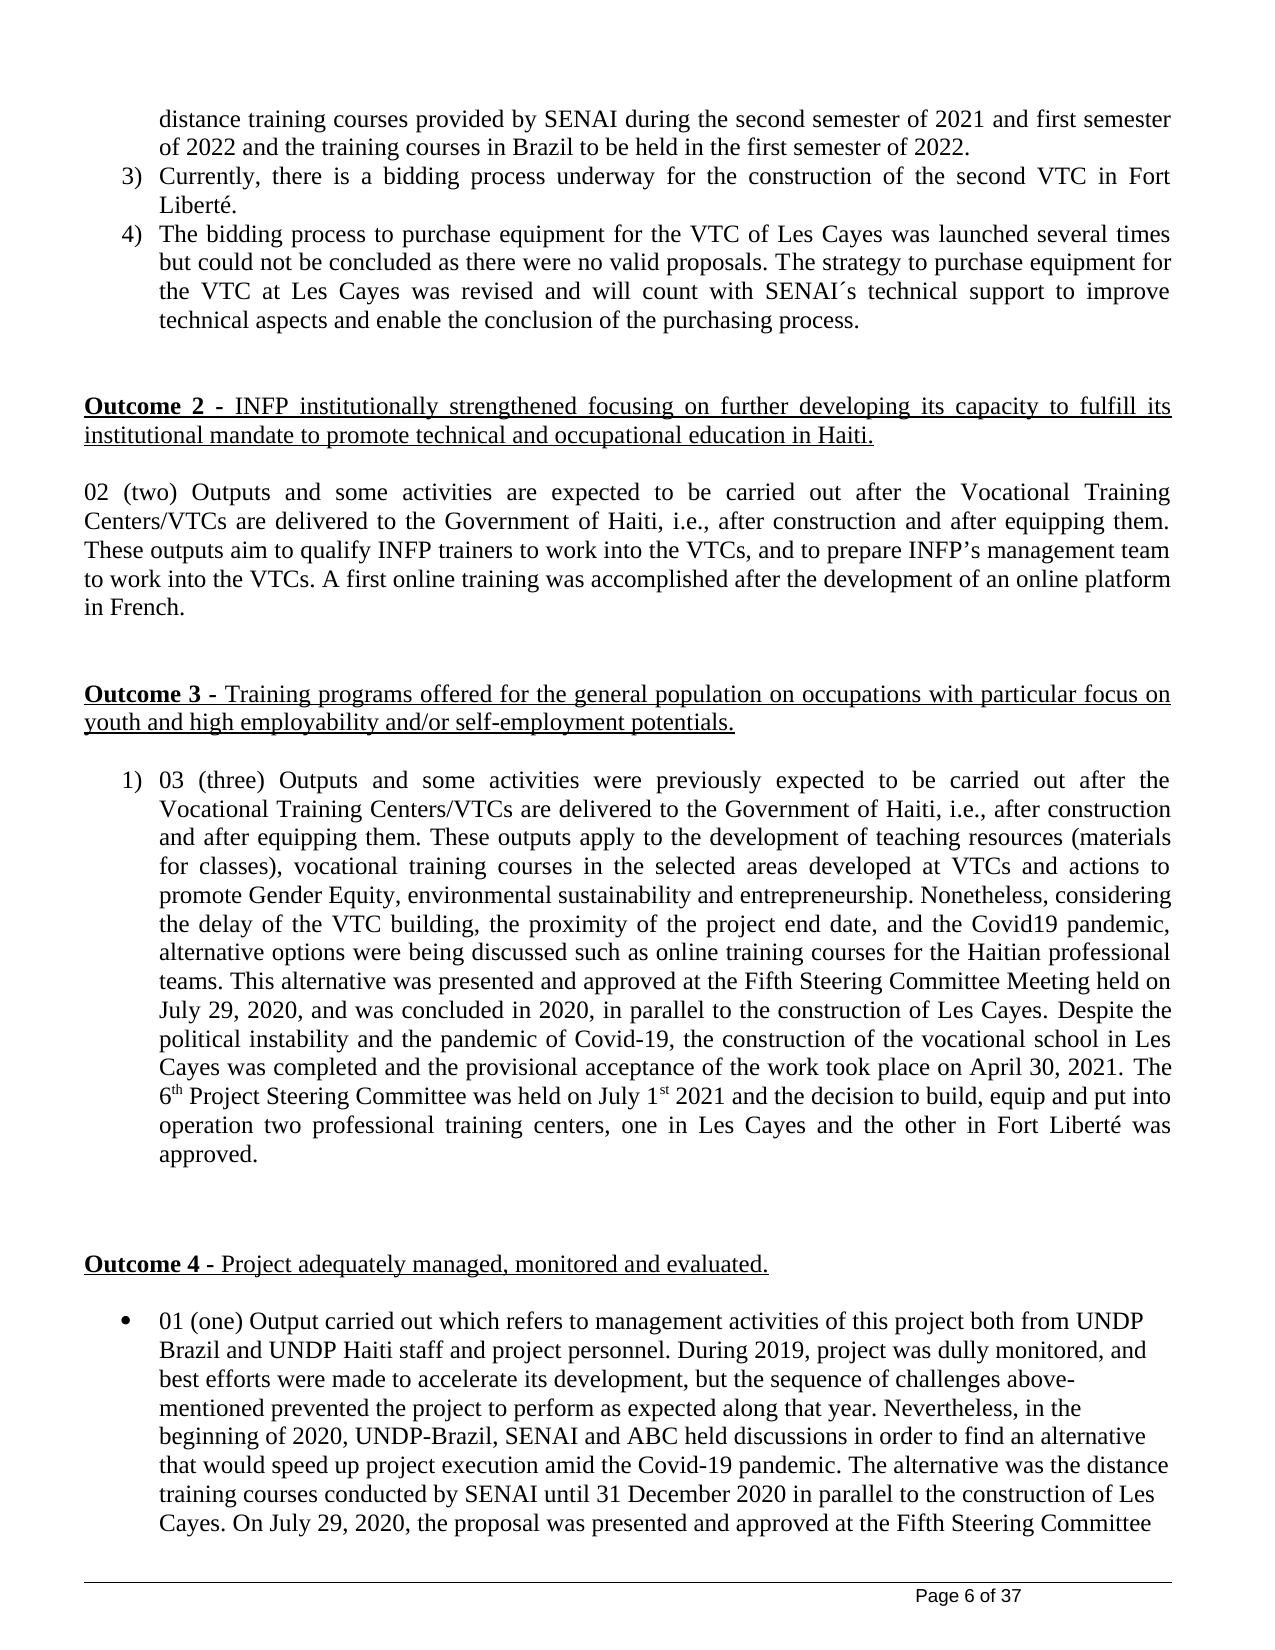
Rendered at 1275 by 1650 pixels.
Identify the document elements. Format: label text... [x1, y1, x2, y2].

text Outcome 2 - INFP institutionally strengthened focusing on further developing its capacity to fulfill its institutional mandate to promote technical and occupational education in Haiti. [84, 418, 1172, 449]
list 03 (three) Outputs and some activities were previously expected to be carried out after the Vocational Training Centers/VTCs are delivered to the Government of Haiti, i.e., after construction and after equipping them. These outputs apply to the development of teaching resources (materials for classes), vocational training courses in the selected areas developed at VTCs and actions to promote Gender Equity, environmental sustainability and entrepreneurship. Nonetheless, considering the delay of the VTC building, the proximity of the project end date, and the Covid19 pandemic, alternative options were being discussed such as online training courses for the Haitian professional teams. This alternative was presented and approved at the Fifth Steering Committee Meeting held on July 29, 2020, and was concluded in 2020, in parallel to the construction of Les Cayes. Despite the political instability and the pandemic of Covid-19, the construction of the vocational school in Les Cayes was completed and the provisional acceptance of the work took place on April 30, 2021. The 6th Project Steering Committee was held on July 1st 2021 and the decision to build, equip and put into operation two professional training centers, one in Les Cayes and the other in Fort Liberté was approved. [121, 765, 1172, 1167]
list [121, 104, 1172, 161]
text Outcome 2 - INFP institutionally strengthened focusing on further developing its capacity to fulfill its institutional mandate to promote technical and occupational education in Haiti. [84, 391, 1172, 416]
text Outcome 4 - Project adequately managed, monitored and evaluated. [84, 1249, 1172, 1278]
list The bidding process to purchase equipment for the VTC of Les Cayes was launched several times but could not be concluded as there were no valid proposals. The strategy to purchase equipment for the VTC at Les Cayes was revised and will count with SENAI´s technical support to improve technical aspects and enable the conclusion of the purchasing process. [121, 219, 1172, 334]
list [121, 1306, 1172, 1536]
text Outcome 3 - Training programs offered for the general population on occupations with particular focus on youth and high employability and/or self-employment potentials. [84, 679, 1172, 736]
list Currently, there is a bidding process underway for the construction of the second VTC in Fort Liberté. [121, 161, 1172, 219]
text 02 (two) Outputs and some activities are expected to be carried out after the Vocational Training Centers/VTCs are delivered to the Government of Haiti, i.e., after construction and after equipping them. These outputs aim to qualify INFP trainers to work into the VTCs, and to prepare INFP’s management team to work into the VTCs. A first online training was accomplished after the development of an online platform in French. [84, 477, 1172, 621]
